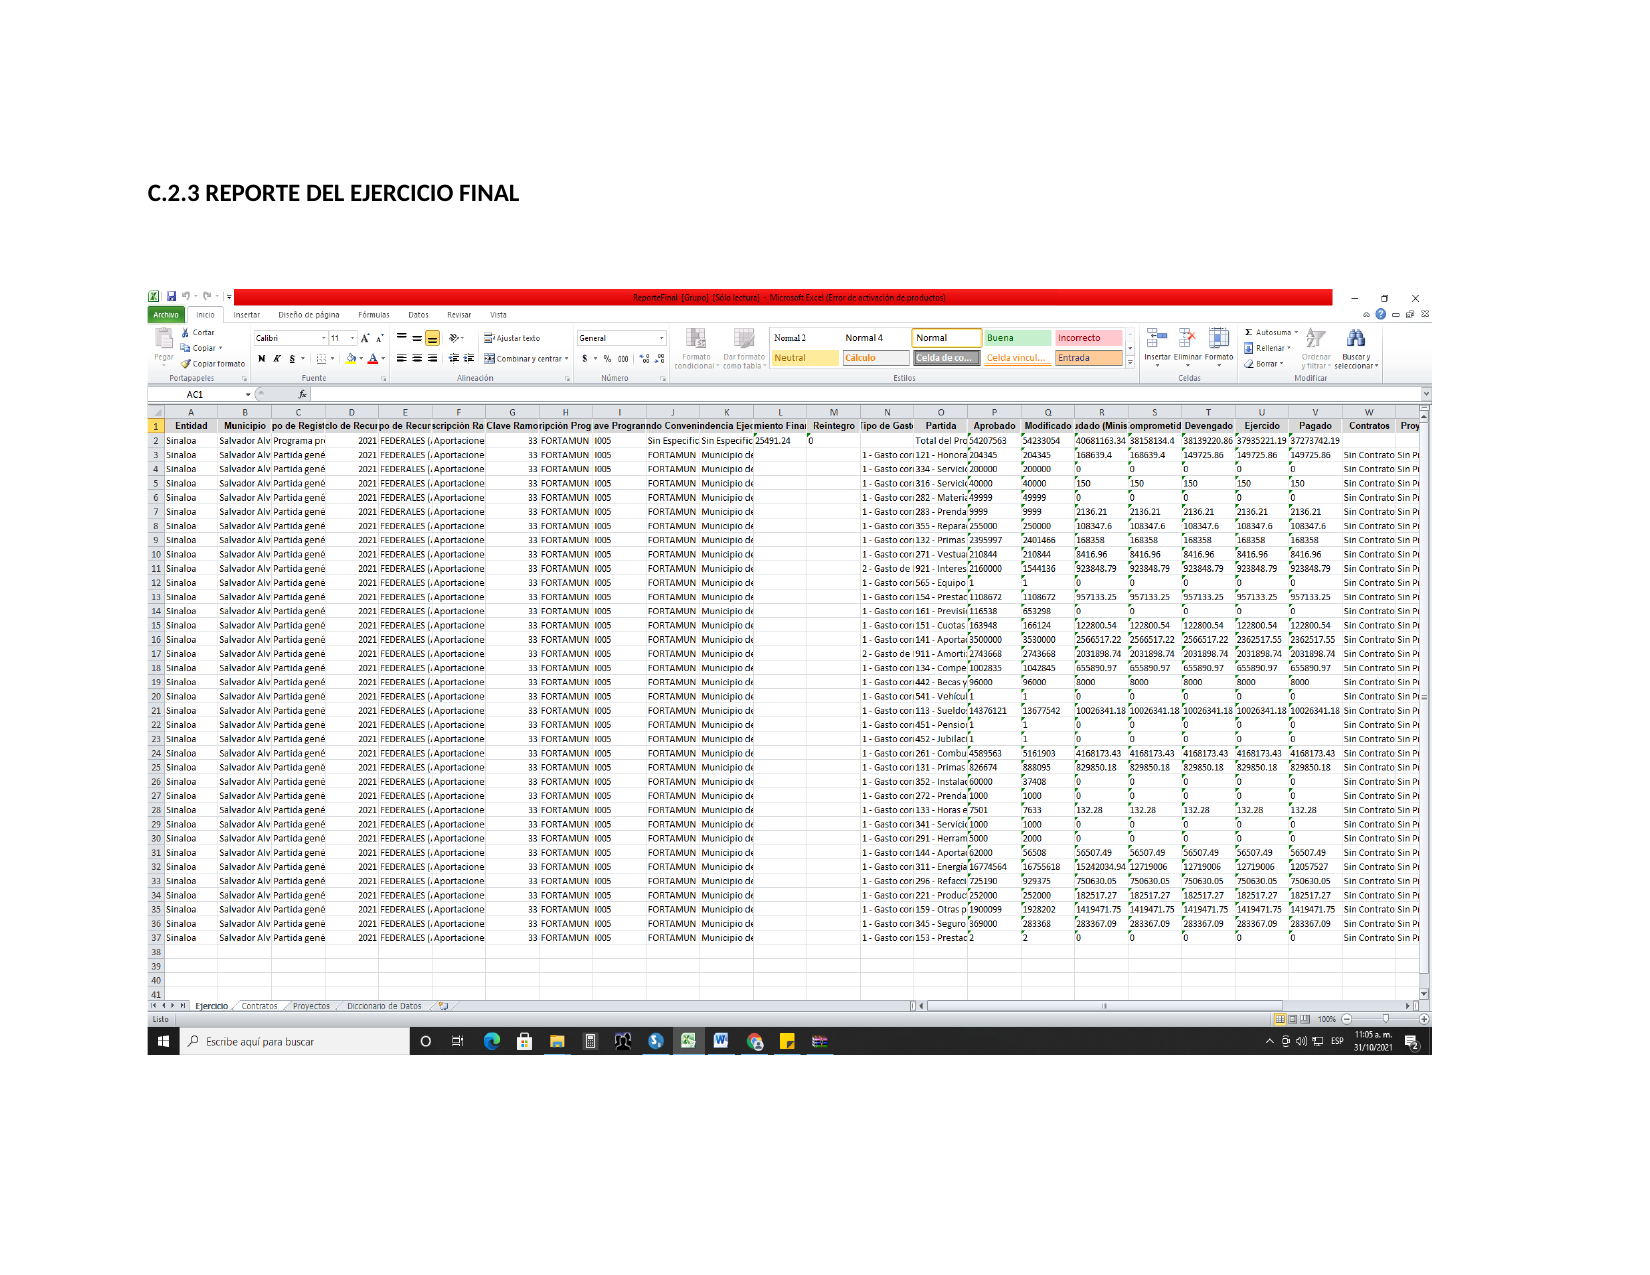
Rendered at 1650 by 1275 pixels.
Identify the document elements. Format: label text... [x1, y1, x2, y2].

picture [147, 288, 1432, 1055]
text C.2.3 REPORTE DEL EJERCICIO FINAL [148, 177, 1502, 208]
